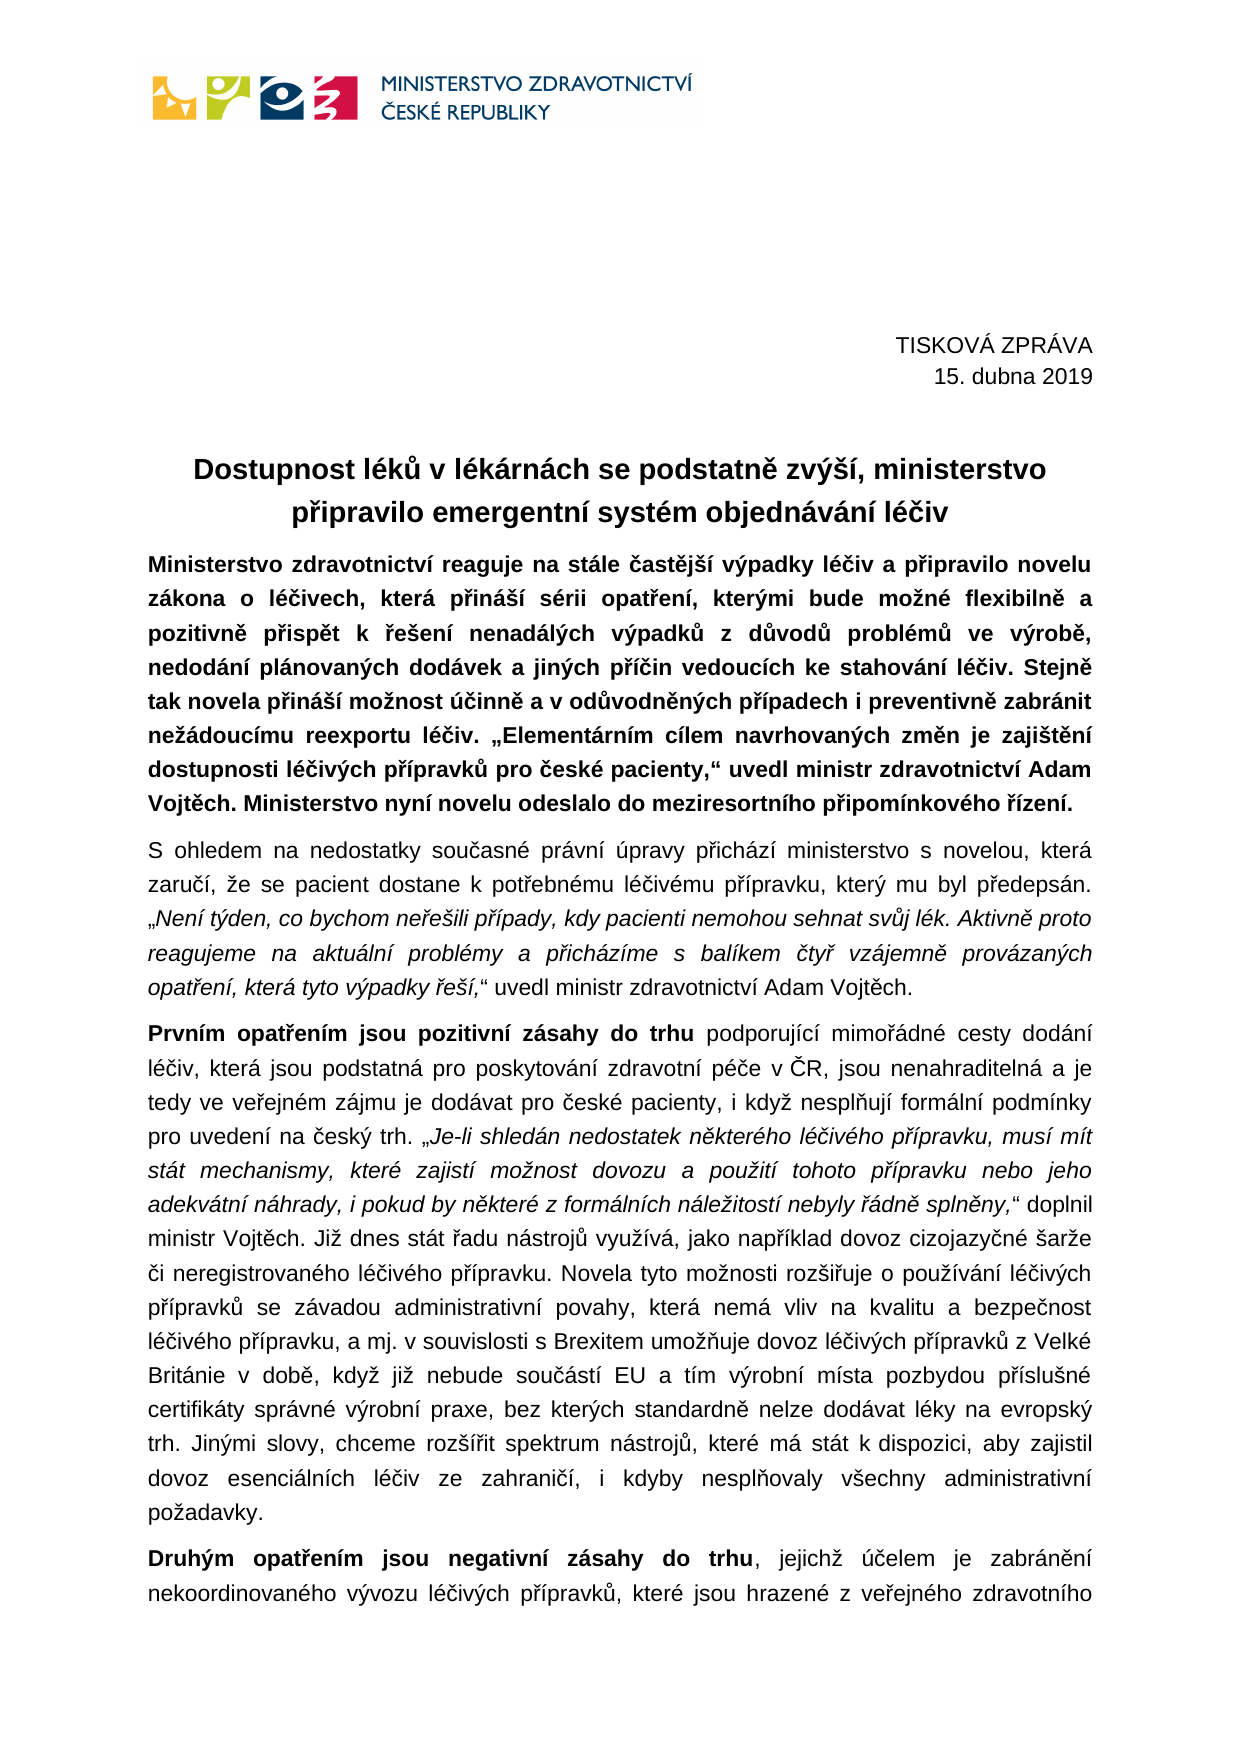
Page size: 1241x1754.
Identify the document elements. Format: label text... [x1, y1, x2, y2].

text TISKOVÁ ZPRÁVA [148, 332, 1093, 359]
text S ohledem na nedostatky současné právní úpravy přichází ministerstvo s novelou, která zaručí, že se pacient dostane k potřebnému léčivému přípravku, který mu byl předepsán. „Není týden, co bychom neřešili případy, kdy pacienti nemohou sehnat svůj lék. Aktivně proto reagujeme na aktuální problémy a přicházíme s balíkem čtyř vzájemně provázaných opatření, která tyto výpadky řeší,“ uvedl ministr zdravotnictví Adam Vojtěch. [148, 837, 1093, 1000]
text 15. dubna 2019 [148, 363, 1093, 389]
text Dostupnost léků v lékárnách se podstatně zvýší, ministerstvo připravilo emergentní systém objednávání léčiv [148, 452, 1093, 529]
text Prvním opatřením jsou pozitivní zásahy do trhu podporující mimořádné cesty dodání léčiv, která jsou podstatná pro poskytování zdravotní péče v ČR, jsou nenahraditelná a je tedy ve veřejném zájmu je dodávat pro české pacienty, i když nesplňují formální podmínky pro uvedení na český trh. „Je-li shledán nedostatek některého léčivého přípravku, musí mít stát mechanismy, které zajistí možnost dovozu a použití tohoto přípravku nebo jeho adekvátní náhrady, i pokud by některé z formálních náležitostí nebyly řádně splněny,“ doplnil ministr Vojtěch. Již dnes stát řadu nástrojů využívá, jako například dovoz cizojazyčné šarže či neregistrovaného léčivého přípravku. Novela tyto možnosti rozšiřuje o používání léčivých přípravků se závadou administrativní povahy, která nemá vliv na kvalitu a bezpečnost léčivého přípravku, a mj. v souvislosti s Brexitem umožňuje dovoz léčivých přípravků z Velké Británie v době, když již nebude součástí EU a tím výrobní místa pozbydou příslušné certifikáty správné výrobní praxe, bez kterých standardně nelze dodávat léky na evropský trh. Jinými slovy, chceme rozšířit spektrum nástrojů, které má stát k dispozici, aby zajistil dovoz esenciálních léčiv ze zahraničí, i kdyby nesplňovaly všechny administrativní požadavky. [148, 1020, 1093, 1525]
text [148, 1545, 1093, 1606]
text Ministerstvo zdravotnictví reaguje na stále častější výpadky léčiv a připravilo novelu zákona o léčivech, která přináší sérii opatření, kterými bude možné flexibilně a pozitivně přispět k řešení nenadálých výpadků z důvodů problémů ve výrobě, nedodání plánovaných dodávek a jiných příčin vedoucích ke stahování léčiv. Stejně tak novela přináší možnost účinně a v odůvodněných případech i preventivně zabránit nežádoucímu reexportu léčiv. „Elementárním cílem navrhovaných změn je zajištění dostupnosti léčivých přípravků pro české pacienty,“ uvedl ministr zdravotnictví Adam Vojtěch. Ministerstvo nyní novelu odeslalo do meziresortního připomínkového řízení. [148, 551, 1093, 817]
picture [137, 62, 701, 127]
